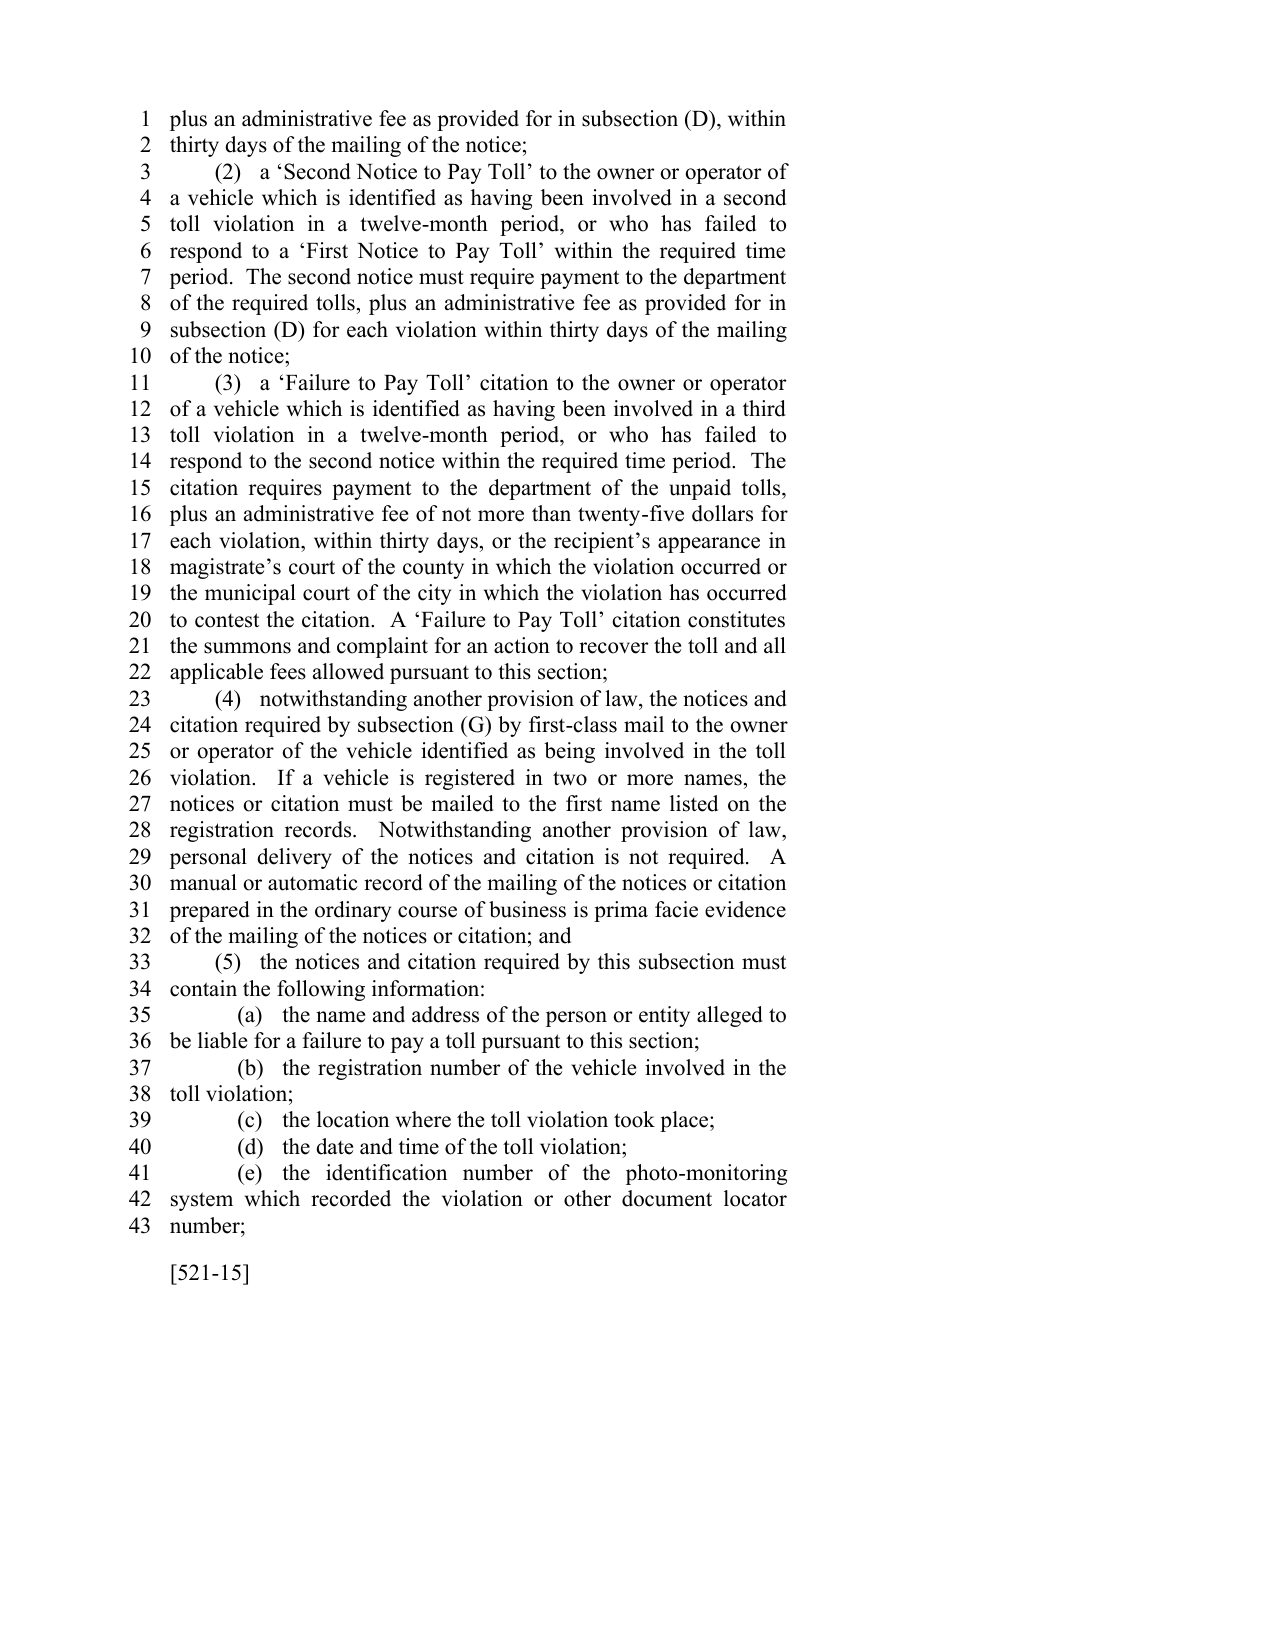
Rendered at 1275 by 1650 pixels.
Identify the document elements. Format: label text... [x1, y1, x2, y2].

text (3) a ‘Failure to Pay Toll’ citation to the owner or operator of a vehicle which is identified as having been involved in a third toll violation in a twelve-month period, or who has failed to respond to the second notice within the required time period. The citation requires payment to the department of the unpaid tolls, plus an administrative fee of not more than twenty-five dollars for each violation, within thirty days, or the recipient’s appearance in magistrate’s court of the county in which the violation occurred or the municipal court of the city in which the violation has occurred to contest the citation. A ‘Failure to Pay Toll’ citation constitutes the summons and complaint for an action to recover the toll and all applicable fees allowed pursuant to this section; [169, 368, 787, 685]
text (2) a ‘Second Notice to Pay Toll’ to the owner or operator of a vehicle which is identified as having been involved in a second toll violation in a twelve-month period, or who has failed to respond to a ‘First Notice to Pay Toll’ within the required time period. The second notice must require payment to the department of the required tolls, plus an administrative fee as provided for in subsection (D) for each violation within thirty days of the mailing of the notice; [169, 158, 787, 368]
text (a) the name and address of the person or entity alleged to be liable for a failure to pay a toll pursuant to this section; [169, 1001, 787, 1054]
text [169, 105, 787, 158]
text (b) the registration number of the vehicle involved in the toll violation; [169, 1054, 787, 1106]
text (e) the identification number of the photo-monitoring system which recorded the violation or other document locator number; [169, 1159, 787, 1238]
text (d) the date and time of the toll violation; [169, 1133, 787, 1159]
text (4) notwithstanding another provision of law, the notices and citation required by subsection (G) by first-class mail to the owner or operator of the vehicle identified as being involved in the toll violation. If a vehicle is registered in two or more names, the notices or citation must be mailed to the first name listed on the registration records. Notwithstanding another provision of law, personal delivery of the notices and citation is not required. A manual or automatic record of the mailing of the notices or citation prepared in the ordinary course of business is prima facie evidence of the mailing of the notices or citation; and [169, 685, 787, 948]
text (5) the notices and citation required by this subsection must contain the following information: [169, 948, 787, 1001]
text (c) the location where the toll violation took place; [169, 1106, 787, 1133]
